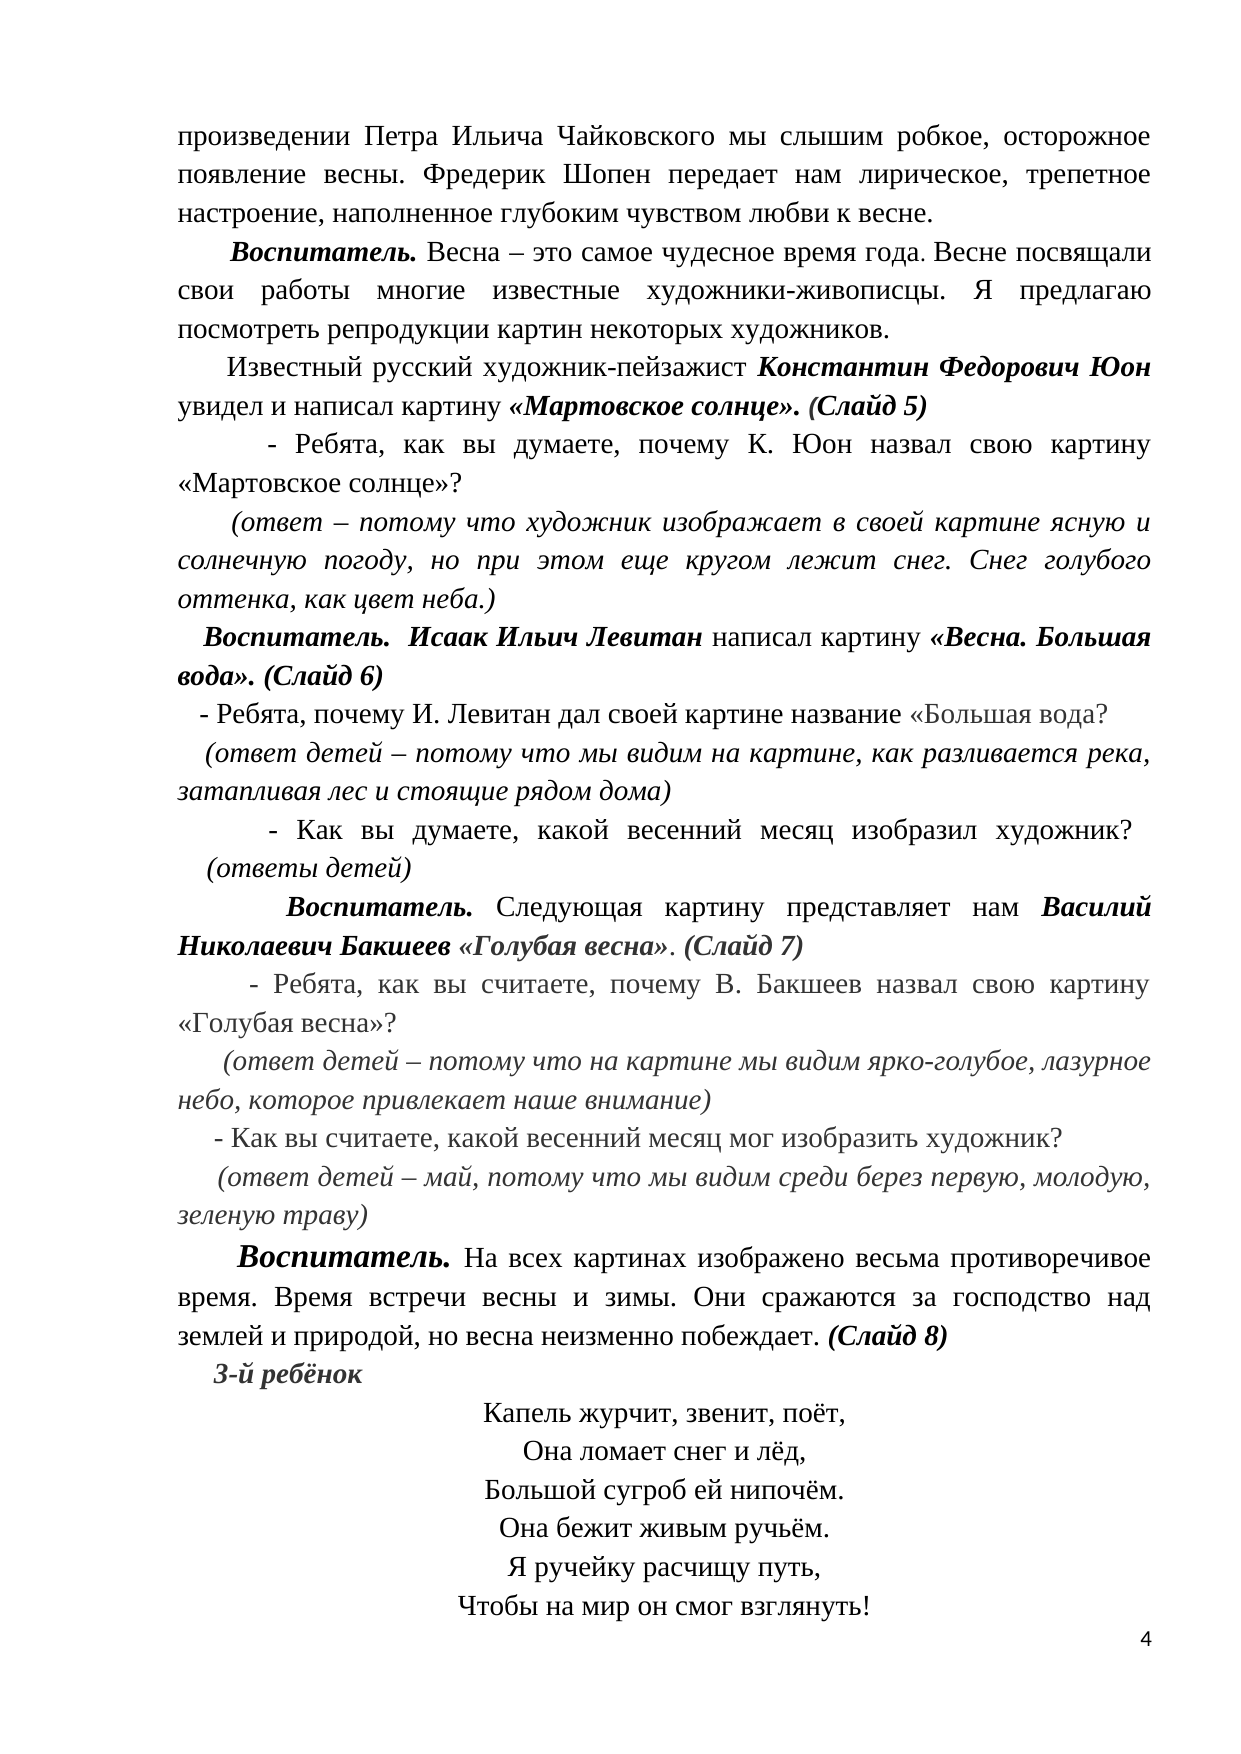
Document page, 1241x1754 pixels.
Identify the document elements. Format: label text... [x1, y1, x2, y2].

text (ответ – потому что художник изображает в своей картине ясную и солнечную погоду, но при этом еще кругом лежит снег. Снег голубого оттенка, как цвет неба.) [177, 504, 1152, 614]
text (ответ детей – май, потому что мы видим среди берез первую, молодую, зеленую траву) [177, 1159, 1152, 1231]
text - Как вы считаете, какой весенний месяц мог изобразить художник? [177, 1120, 1152, 1154]
text Капель журчит, звенит, поёт, [177, 1395, 1152, 1428]
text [177, 118, 1152, 229]
text Воспитатель. На всех картинах изображено весьма противоречивое время. Время встречи весны и зимы. Они сражаются за господство над землей и природой, но весна неизменно побеждает. (Слайд 8) [177, 1236, 1152, 1351]
text Большой сугроб ей нипочём. [177, 1472, 1152, 1506]
text (ответ детей – потому что на картине мы видим ярко-голубое, лазурное небо, которое привлекает наше внимание) [177, 1043, 1152, 1115]
text Чтобы на мир он смог взглянуть! [177, 1588, 1152, 1621]
text Я ручейку расчищу путь, [177, 1549, 1152, 1583]
text Воспитатель. Следующая картину представляет нам Василий Николаевич Бакшеев «Голубая весна». (Слайд 7) [177, 889, 1152, 961]
text 3-й ребёнок [177, 1356, 1152, 1390]
text Воспитатель. Весна – это самое чудесное время года. Весне посвящали свои работы многие известные художники-живописцы. Я предлагаю посмотреть репродукции картин некоторых художников. [177, 234, 1152, 344]
text - Ребята, как вы думаете, почему К. Юон назвал свою картину «Мартовское солнце»? [177, 427, 1152, 499]
text Она бежит живым ручьём. [177, 1511, 1152, 1544]
text - Ребята, как вы считаете, почему В. Бакшеев назвал свою картину «Голубая весна»? [177, 966, 1152, 1038]
text Воспитатель. Исаак Ильич Левитан написал картину «Весна. Большая вода». (Слайд 6) [177, 619, 1152, 691]
text Она ломает снег и лёд, [177, 1433, 1152, 1467]
text Известный русский художник-пейзажист Константин Федорович Юон увидел и написал картину «Мартовское солнце». (Слайд 5) [177, 349, 1152, 422]
text (ответ детей – потому что мы видим на картине, как разливается река, затапливая лес и стоящие рядом дома) [177, 735, 1152, 807]
text - Ребята, почему И. Левитан дал своей картине название «Большая вода? [177, 696, 1152, 730]
text - Как вы думаете, какой весенний месяц изобразил художник? (ответы детей) [177, 812, 1152, 884]
